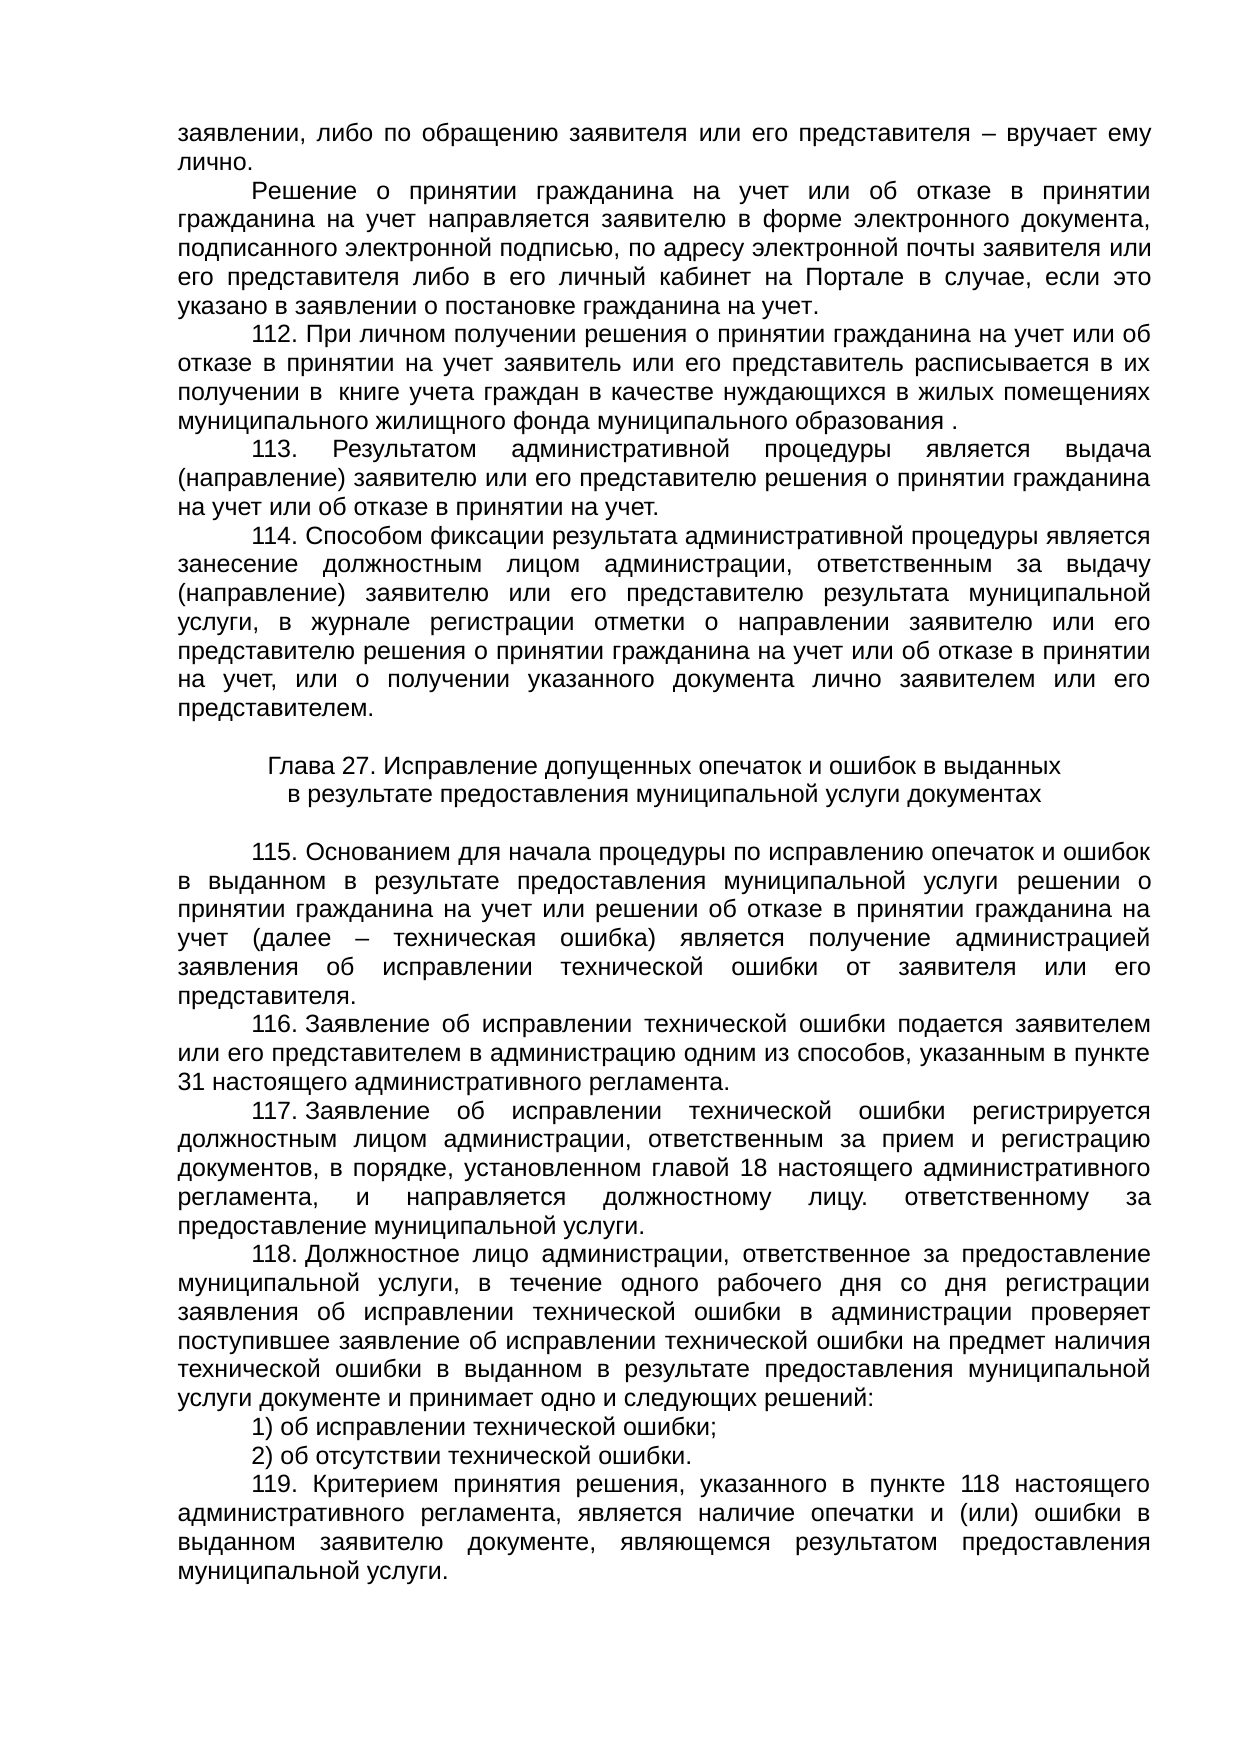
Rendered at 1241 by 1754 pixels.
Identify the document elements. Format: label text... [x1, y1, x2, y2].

text 114. Способом фиксации результата административной процедуры является занесение должностным лицом администрации, ответственным за выдачу (направление) заявителю или его представителю результата муниципальной услуги, в журнале регистрации отметки о направлении заявителю или его представителю решения о принятии гражданина на учет или об отказе в принятии на учет, или о получении указанного документа лично заявителем или его представителем. [177, 521, 1152, 722]
text 117. Заявление об исправлении технической ошибки регистрируется должностным лицом администрации, ответственным за прием и регистрацию документов, в порядке, установленном главой 18 настоящего административного регламента, и направляется должностному лицу. ответственному за предоставление муниципальной услуги. [177, 1096, 1152, 1239]
text Решение о принятии гражданина на учет или об отказе в принятии гражданина на учет направляется заявителю в форме электронного документа, подписанного электронной подписью, по адресу электронной почты заявителя или его представителя либо в его личный кабинет на Портале в случае, если это указано в заявлении о постановке гражданина на учет. [177, 176, 1152, 319]
text 2) об отсутствии технической ошибки. [177, 1441, 1152, 1469]
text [177, 118, 1152, 176]
text 113. Результатом административной процедуры является выдача (направление) заявителю или его представителю решения о принятии гражданина на учет или об отказе в принятии на учет. [177, 434, 1152, 521]
text 118. Должностное лицо администрации, ответственное за предоставление муниципальной услуги, в течение одного рабочего дня со дня регистрации заявления об исправлении технической ошибки в администрации проверяет поступившее заявление об исправлении технической ошибки на предмет наличия технической ошибки в выданном в результате предоставления муниципальной услуги документе и принимает одно и следующих решений: [177, 1239, 1152, 1412]
text 1) об исправлении технической ошибки; [177, 1412, 1152, 1441]
text 119. Критерием принятия решения, указанного в пункте 118 настоящего административного регламента, является наличие опечатки и (или) ошибки в выданном заявителю документе, являющемся результатом предоставления муниципальной услуги. [177, 1469, 1152, 1584]
text Глава 27. Исправление допущенных опечаток и ошибок в выданных в результате предоставления муниципальной услуги документах [177, 751, 1152, 808]
text 115. Основанием для начала процедуры по исправлению опечаток и ошибок в выданном в результате предоставления муниципальной услуги решении о принятии гражданина на учет или решении об отказе в принятии гражданина на учет (далее – техническая ошибка) является получение администрацией заявления об исправлении технической ошибки от заявителя или его представителя. [177, 837, 1152, 1009]
text 116. Заявление об исправлении технической ошибки подается заявителем или его представителем в администрацию одним из способов, указанным в пункте 31 настоящего административного регламента. [177, 1009, 1152, 1096]
text 112. При личном получении решения о принятии гражданина на учет или об отказе в принятии на учет заявитель или его представитель расписывается в их получении в книге учета граждан в качестве нуждающихся в жилых помещениях муниципального жилищного фонда муниципального образования . [177, 319, 1152, 434]
